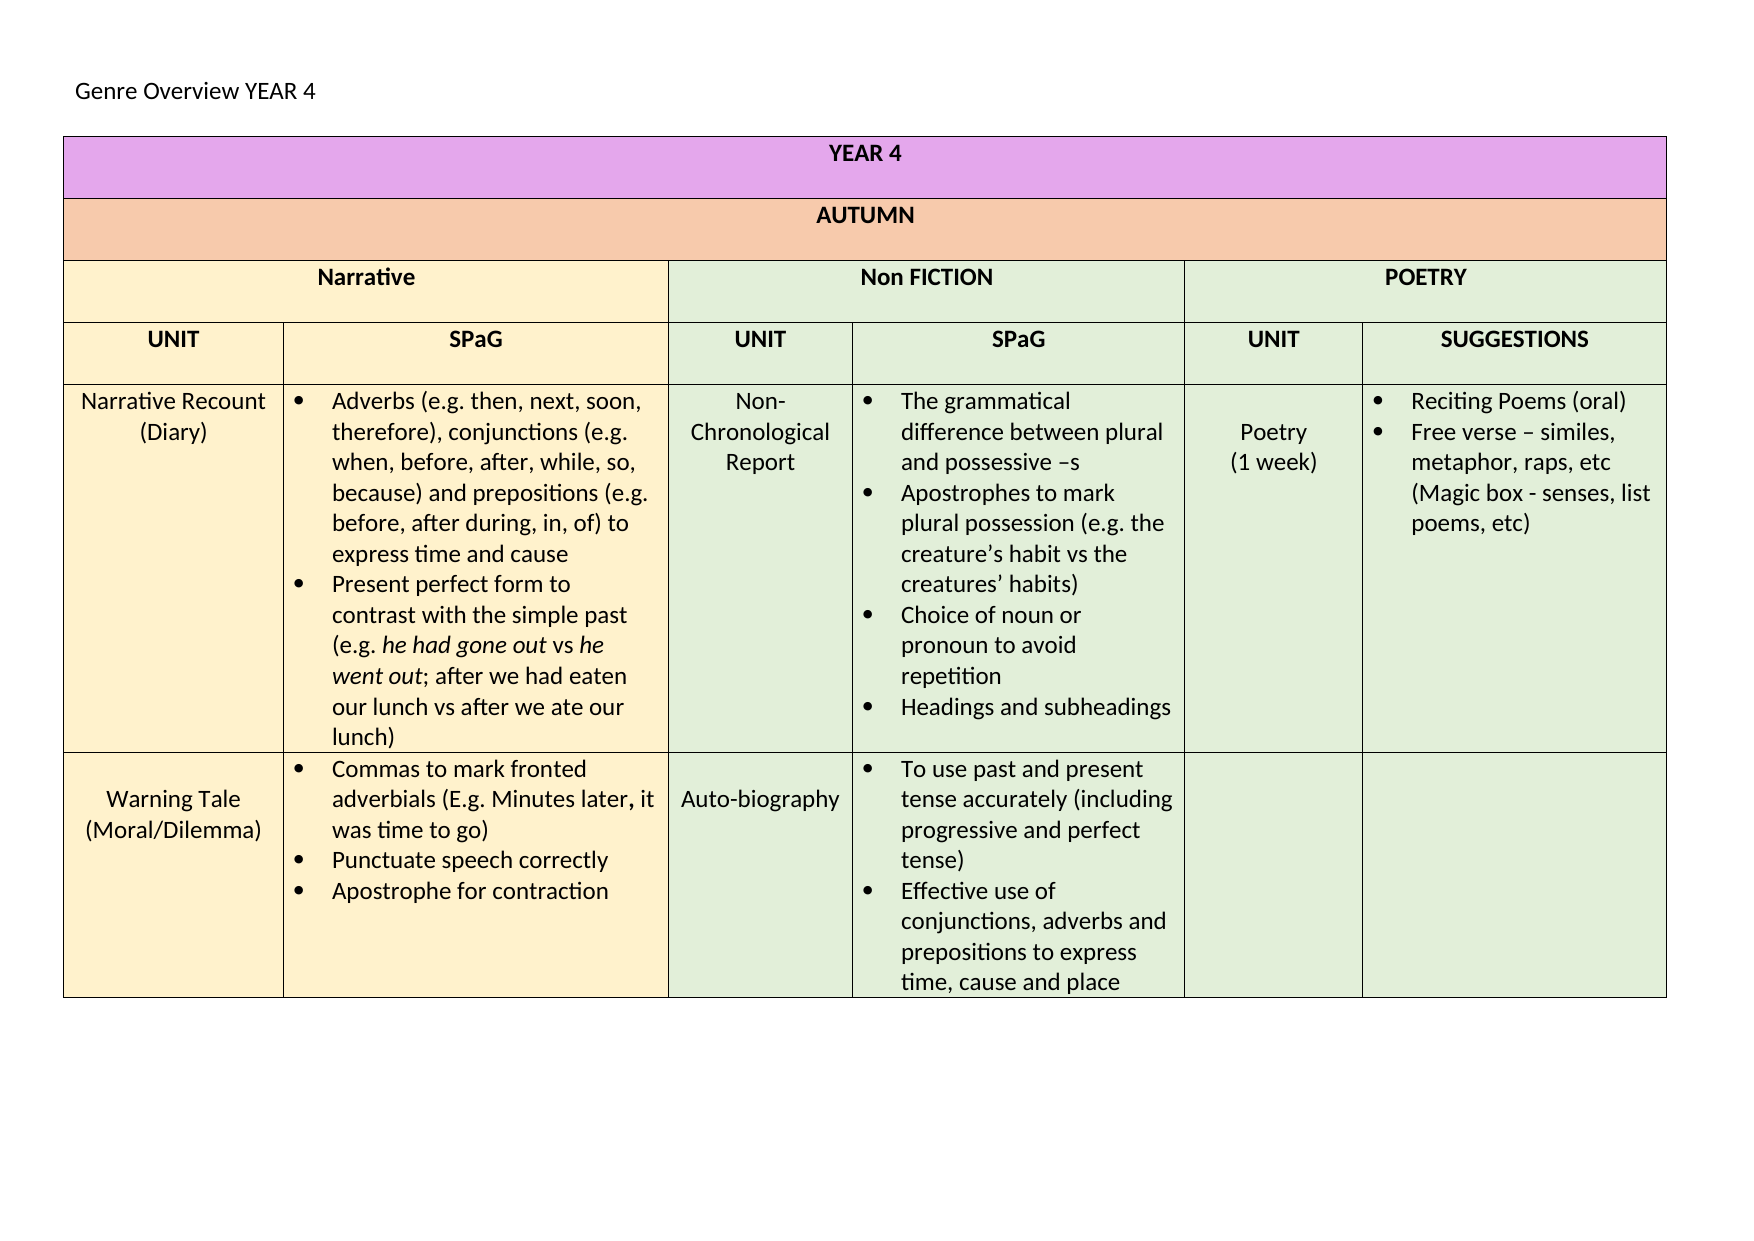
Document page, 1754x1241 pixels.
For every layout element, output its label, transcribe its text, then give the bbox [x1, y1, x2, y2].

table_cell Narrative [64, 261, 668, 322]
table_cell Poetry (1 week) [1185, 385, 1362, 752]
table_cell UNIT [64, 323, 283, 384]
table_cell AUTUMN [64, 199, 1666, 260]
table_cell [1363, 753, 1666, 997]
table_cell The grammatical difference between plural and possessive –s Apostrophes to mark plural possession (e.g. the creature’s habit vs the creatures’ habits) Choice of noun or pronoun to avoid repetition Headings and subheadings [853, 385, 1184, 752]
table_cell Commas to mark fronted adverbials (E.g. Minutes later, it was time to go) Punctuate speech correctly Apostrophe for contraction [284, 753, 668, 997]
table_cell UNIT [1185, 323, 1362, 384]
table_cell Auto-biography [669, 753, 852, 997]
table_cell To use past and present tense accurately (including progressive and perfect tense) Effective use of conjunctions, adverbs and prepositions to express time, cause and place [853, 753, 1184, 997]
table_header YEAR 4 [64, 137, 1666, 198]
table_cell Narrative Recount (Diary) [64, 385, 283, 752]
table_cell UNIT [669, 323, 852, 384]
table_cell Non FICTION [669, 261, 1184, 322]
table_cell Warning Tale (Moral/Dilemma) [64, 753, 283, 997]
table_cell SPaG [284, 323, 668, 384]
table_cell Reciting Poems (oral) Free verse – similes, metaphor, raps, etc (Magic box - senses, list poems, etc) [1363, 385, 1666, 752]
text Genre Overview YEAR 4 [75, 75, 1679, 106]
table_cell SPaG [853, 323, 1184, 384]
table_cell SUGGESTIONS [1363, 323, 1666, 384]
table_cell Non-Chronological Report [669, 385, 852, 752]
table_cell [1185, 753, 1362, 997]
table_cell POETRY [1185, 261, 1666, 322]
table_cell Adverbs (e.g. then, next, soon, therefore), conjunctions (e.g. when, before, after, while, so, because) and prepositions (e.g. before, after during, in, of) to express time and cause Present perfect form to contrast with the simple past (e.g. he had gone out vs he went out; after we had eaten our lunch vs after we ate our lunch) [284, 385, 668, 752]
